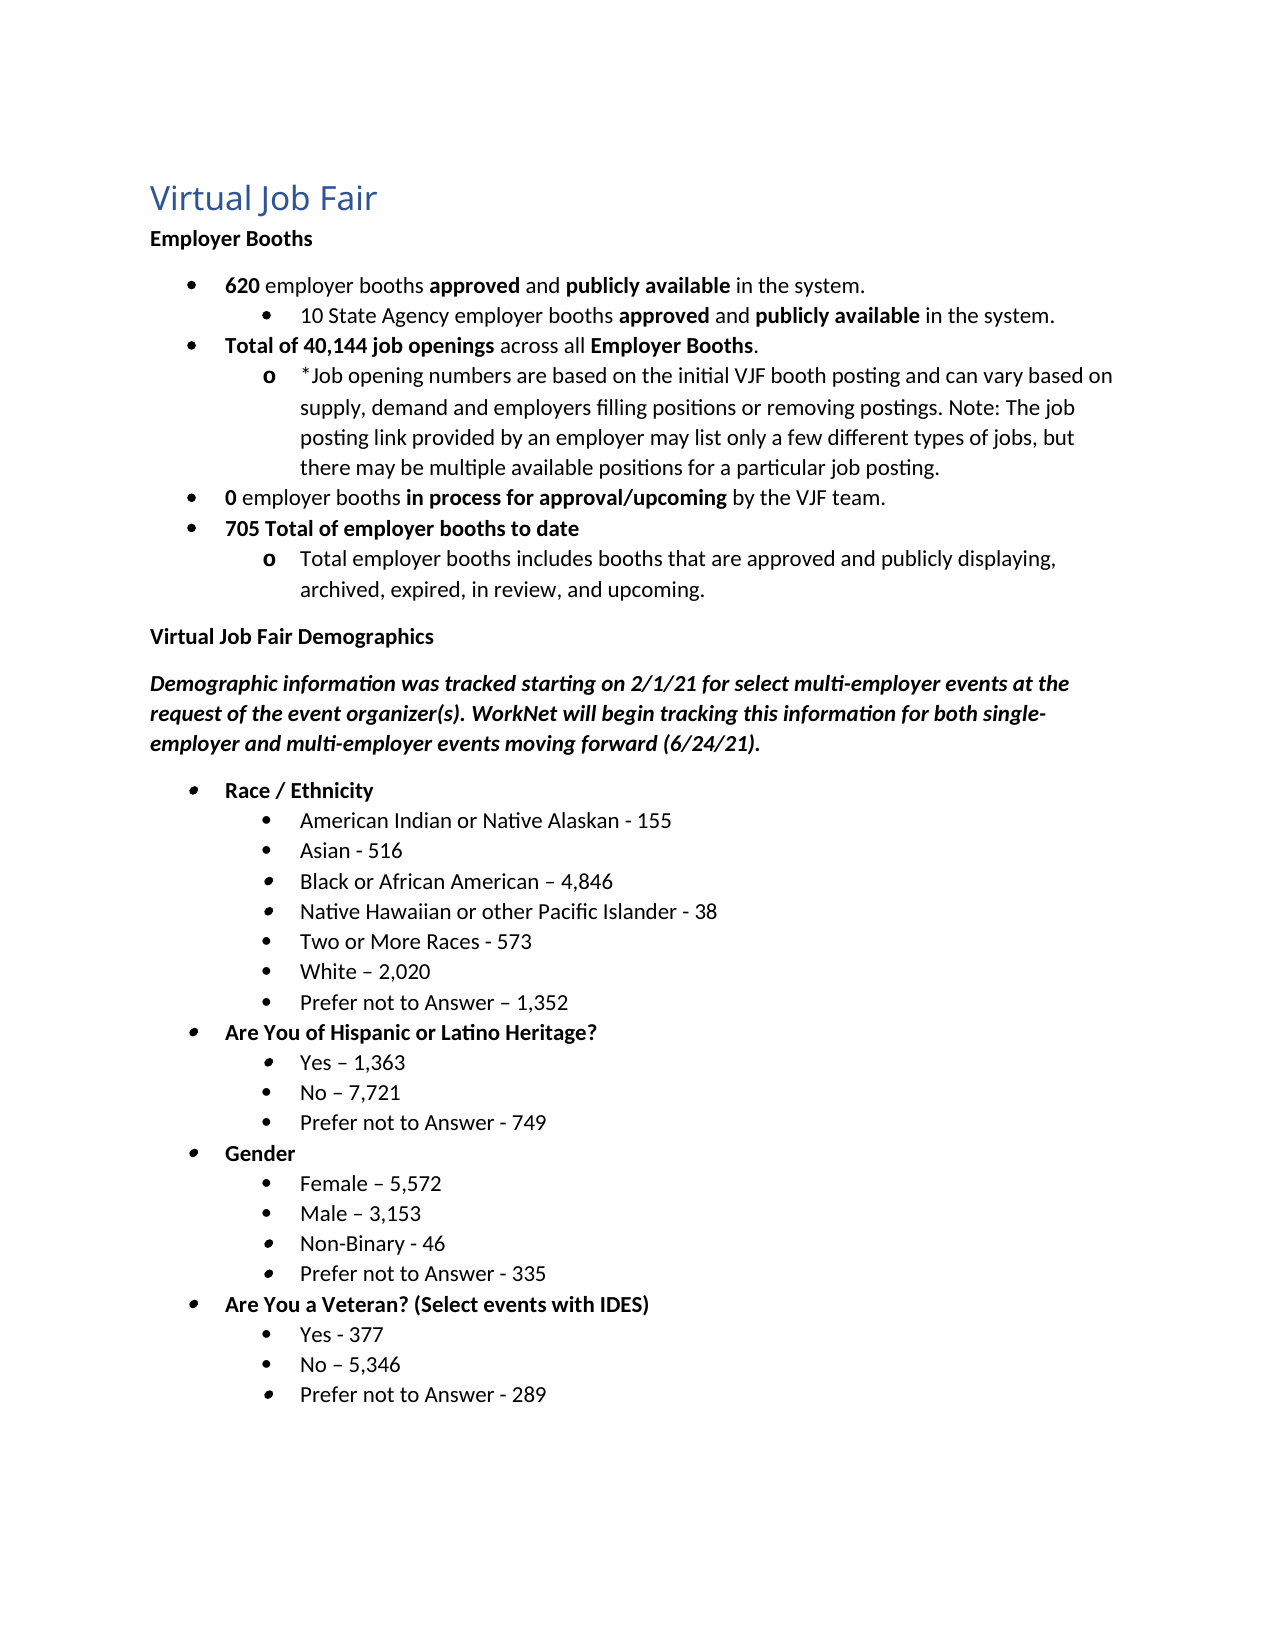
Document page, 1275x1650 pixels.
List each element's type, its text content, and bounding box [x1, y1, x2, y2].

list Race / Ethnicity [187, 776, 1125, 804]
list White – 2,020 [262, 957, 1125, 986]
list Female – 5,572 [262, 1169, 1125, 1197]
list No – 5,346 [262, 1350, 1125, 1378]
list Are You of Hispanic or Latino Heritage? [187, 1018, 1125, 1046]
list Prefer not to Answer - 289 [262, 1380, 1125, 1408]
list Black or African American – 4,846 [262, 867, 1125, 895]
list Total of 40,144 job openings across all Employer Booths. [187, 331, 1125, 359]
list Yes – 1,363 [262, 1048, 1125, 1076]
list American Indian or Native Alaskan - 155 [262, 806, 1125, 834]
list Asian - 516 [262, 837, 1125, 865]
list Two or More Races - 573 [262, 927, 1125, 955]
list 705 Total of employer booths to date [187, 514, 1125, 542]
list 10 State Agency employer booths approved and publicly available in the system. [262, 301, 1125, 329]
list Yes - 377 [262, 1320, 1125, 1348]
list Prefer not to Answer - 749 [262, 1108, 1125, 1137]
list Non-Binary - 46 [262, 1229, 1125, 1257]
subtitle Virtual Job Fair [150, 175, 1125, 220]
list 620 employer booths approved and publicly available in the system. [187, 271, 1125, 299]
list *Job opening numbers are based on the initial VJF booth posting and can vary based on supply, demand and employers filling positions or removing postings. Note: The job posting link provided by an employer may list only a few different types of jobs, but there may be multiple available positions for a particular job posting. [262, 361, 1125, 481]
text Virtual Job Fair Demographics [150, 622, 1125, 650]
text Demographic information was tracked starting on 2/1/21 for select multi-employer events at the request of the event organizer(s). WorkNet will begin tracking this information for both single-employer and multi-employer events moving forward (6/24/21). [150, 669, 1125, 757]
list Prefer not to Answer – 1,352 [262, 988, 1125, 1016]
list Native Hawaiian or other Pacific Islander - 38 [262, 897, 1125, 925]
list No – 7,721 [262, 1078, 1125, 1106]
list Prefer not to Answer - 335 [262, 1259, 1125, 1288]
text Employer Booths [150, 224, 1125, 252]
list 0 employer booths in process for approval/upcoming by the VJF team. [187, 483, 1125, 511]
list Are You a Veteran? (Select events with IDES) [187, 1290, 1125, 1318]
list Gender [187, 1139, 1125, 1167]
list Male – 3,153 [262, 1199, 1125, 1227]
list Total employer booths includes booths that are approved and publicly displaying, archived, expired, in review, and upcoming. [262, 544, 1125, 603]
